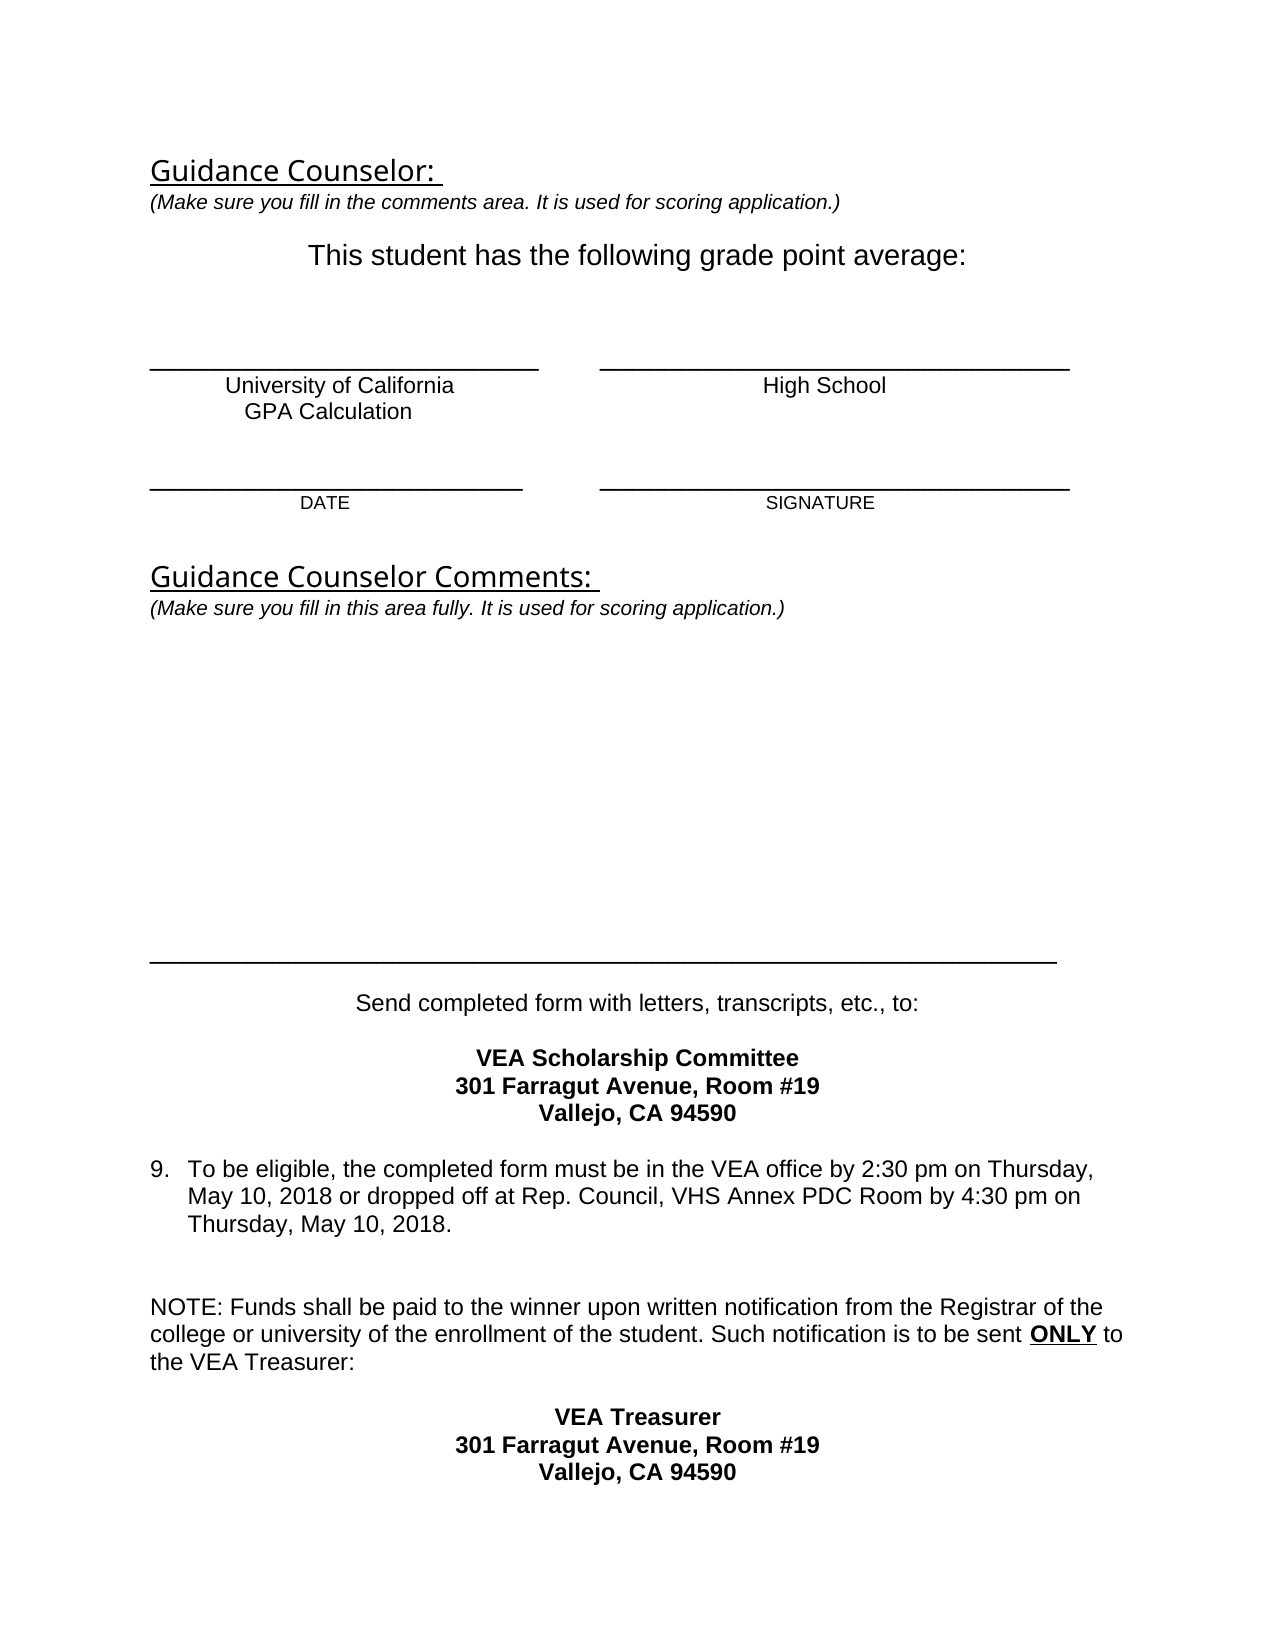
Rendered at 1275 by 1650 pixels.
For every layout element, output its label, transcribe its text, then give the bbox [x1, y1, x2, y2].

text GPA Calculation [150, 398, 1125, 424]
text Send completed form with letters, transcripts, etc., to: [150, 989, 1125, 1016]
text VEA Scholarship Committee [150, 1044, 1125, 1072]
text University of California High School [150, 372, 1125, 398]
text (Make sure you fill in the comments area. It is used for scoring application.) [150, 190, 1125, 214]
list To be eligible, the completed form must be in the VEA office by 2:30 pm on Thursday, May 10, 2018 or dropped off at Rep. Council, VHS Annex PDC Room by 4:30 pm on Thursday, May 10, 2018. [150, 1154, 1125, 1237]
text 301 Farragut Avenue, Room #19 [150, 1072, 1125, 1099]
text This student has the following grade point average: [150, 238, 1125, 271]
text 301 Farragut Avenue, Room #19 [150, 1431, 1125, 1458]
text (Make sure you fill in this area fully. It is used for scoring application.) [150, 596, 1125, 620]
text ________________________________________________________ [150, 931, 1125, 965]
text Vallejo, CA 94590 [150, 1099, 1125, 1127]
text Guidance Counselor Comments: [150, 556, 1125, 596]
text Vallejo, CA 94590 [150, 1458, 1125, 1486]
text NOTE: Funds shall be paid to the winner upon written notification from the Registrar of the college or university of the enrollment of the student. Such notification is to be sent ONLY to the VEA Treasurer: [150, 1292, 1125, 1375]
text ________________________ _____________________________ [150, 338, 1125, 372]
text Guidance Counselor: [150, 150, 1125, 190]
text VEA Treasurer [150, 1403, 1125, 1431]
text _______________________ _____________________________ [150, 458, 1125, 492]
text DATE SIGNATURE [225, 492, 1125, 513]
